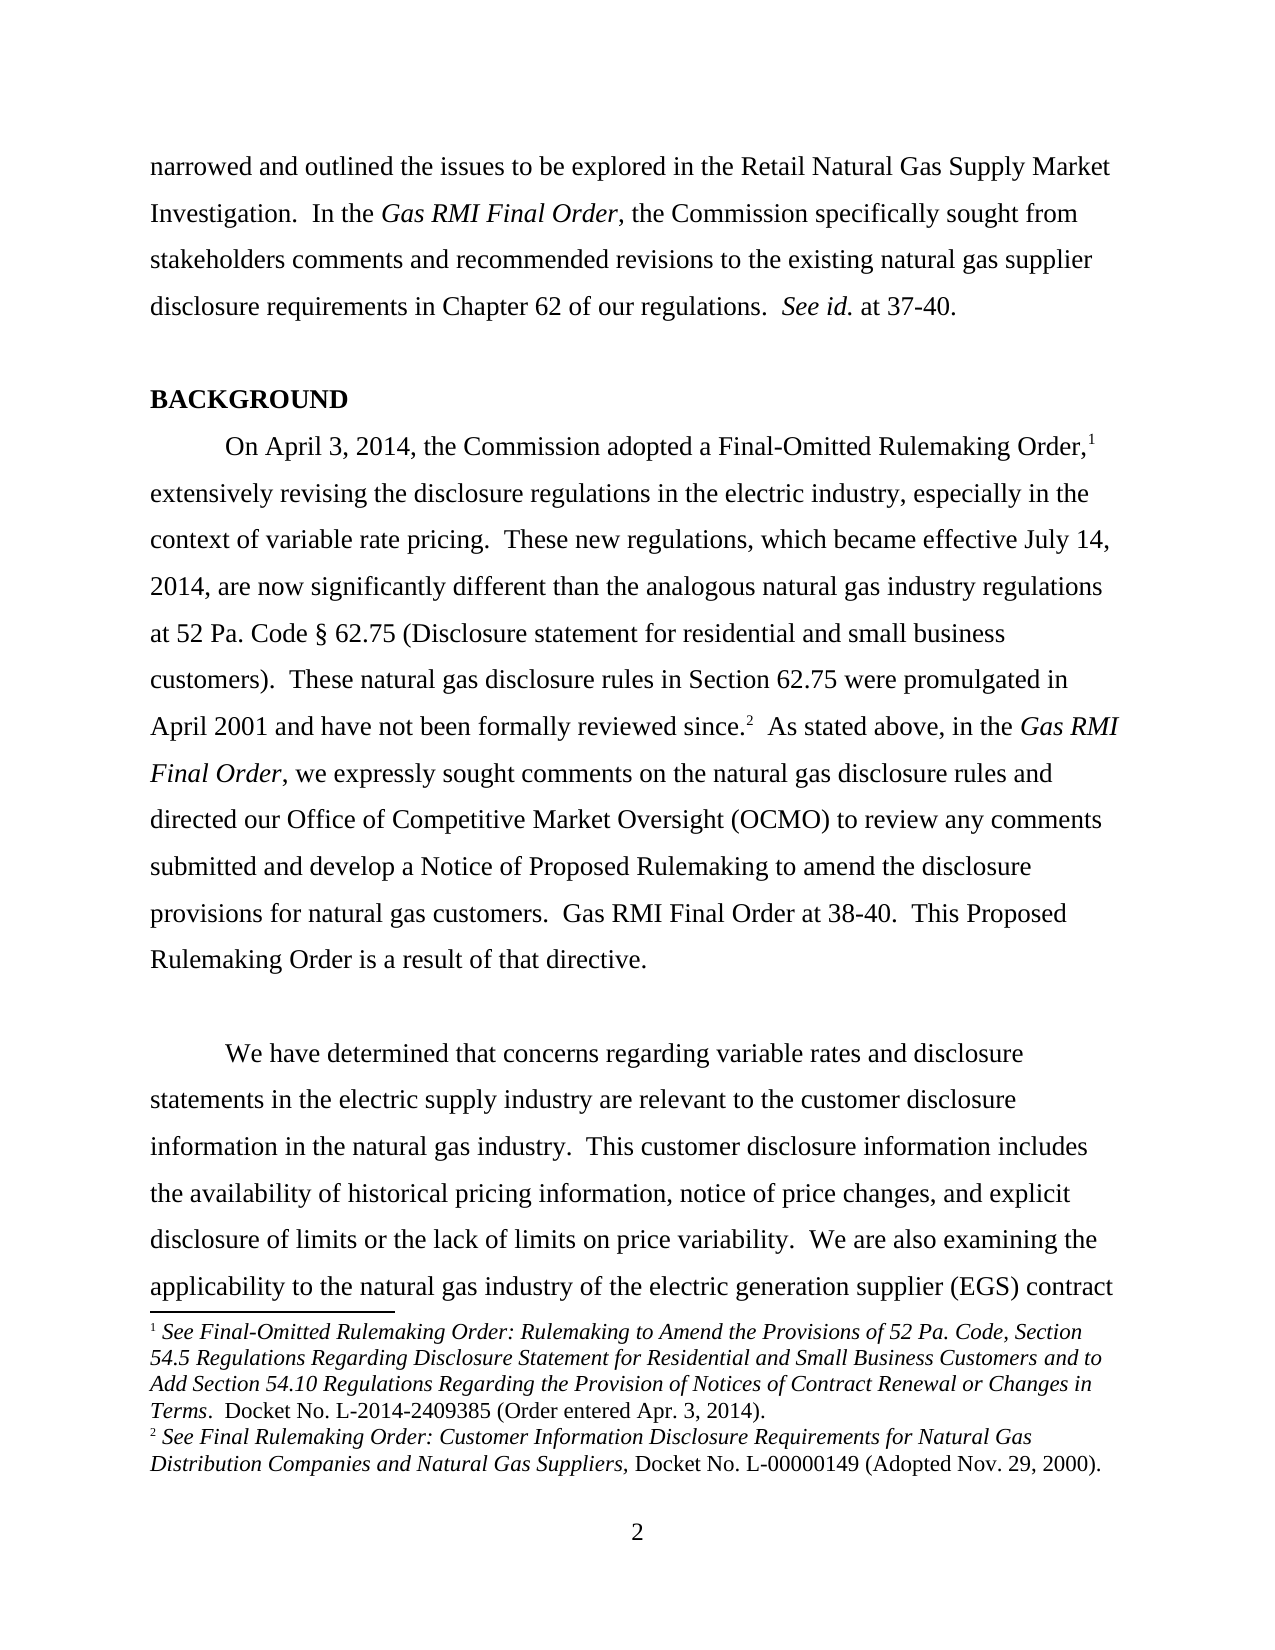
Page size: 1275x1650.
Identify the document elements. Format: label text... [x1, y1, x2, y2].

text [150, 150, 1125, 321]
text On April 3, 2014, the Commission adopted a Final-Omitted Rulemaking Order, extensively revising the disclosure regulations in the electric industry, especially in the context of variable rate pricing. These new regulations, which became effective July 14, 2014, are now significantly different than the analogous natural gas industry regulations at 52 Pa. Code § 62.75 (Disclosure statement for residential and small business customers). These natural gas disclosure rules in Section 62.75 were promulgated in April 2001 and have not been formally reviewed since. As stated above, in the Gas RMI Final Order, we expressly sought comments on the natural gas disclosure rules and directed our Office of Competitive Market Oversight (OCMO) to review any comments submitted and develop a Notice of Proposed Rulemaking to amend the disclosure provisions for natural gas customers. Gas RMI Final Order at 38-40. This Proposed Rulemaking Order is a result of that directive. [150, 430, 1125, 974]
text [150, 1037, 1125, 1301]
text BACKGROUND [150, 383, 1125, 414]
